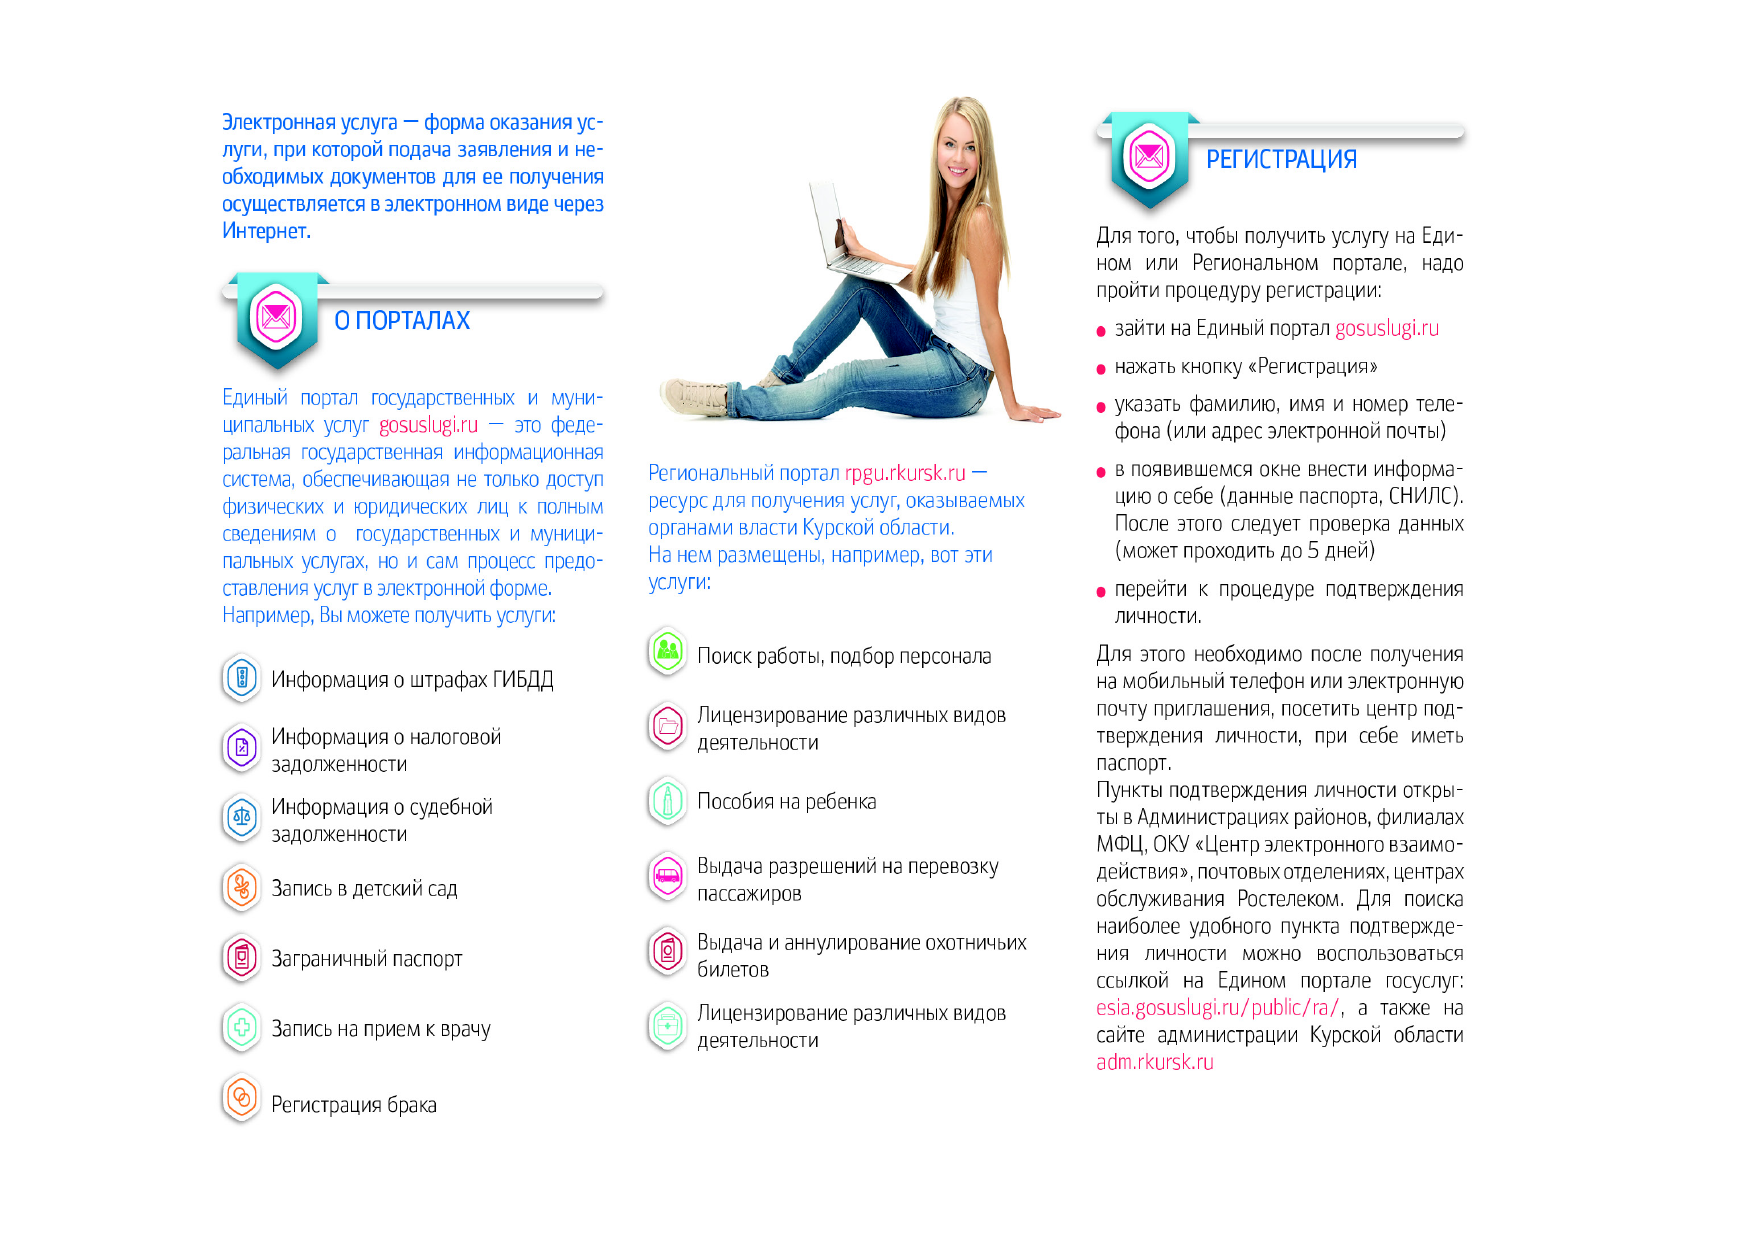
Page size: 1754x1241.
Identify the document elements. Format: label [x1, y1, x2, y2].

picture [177, 59, 1509, 1182]
